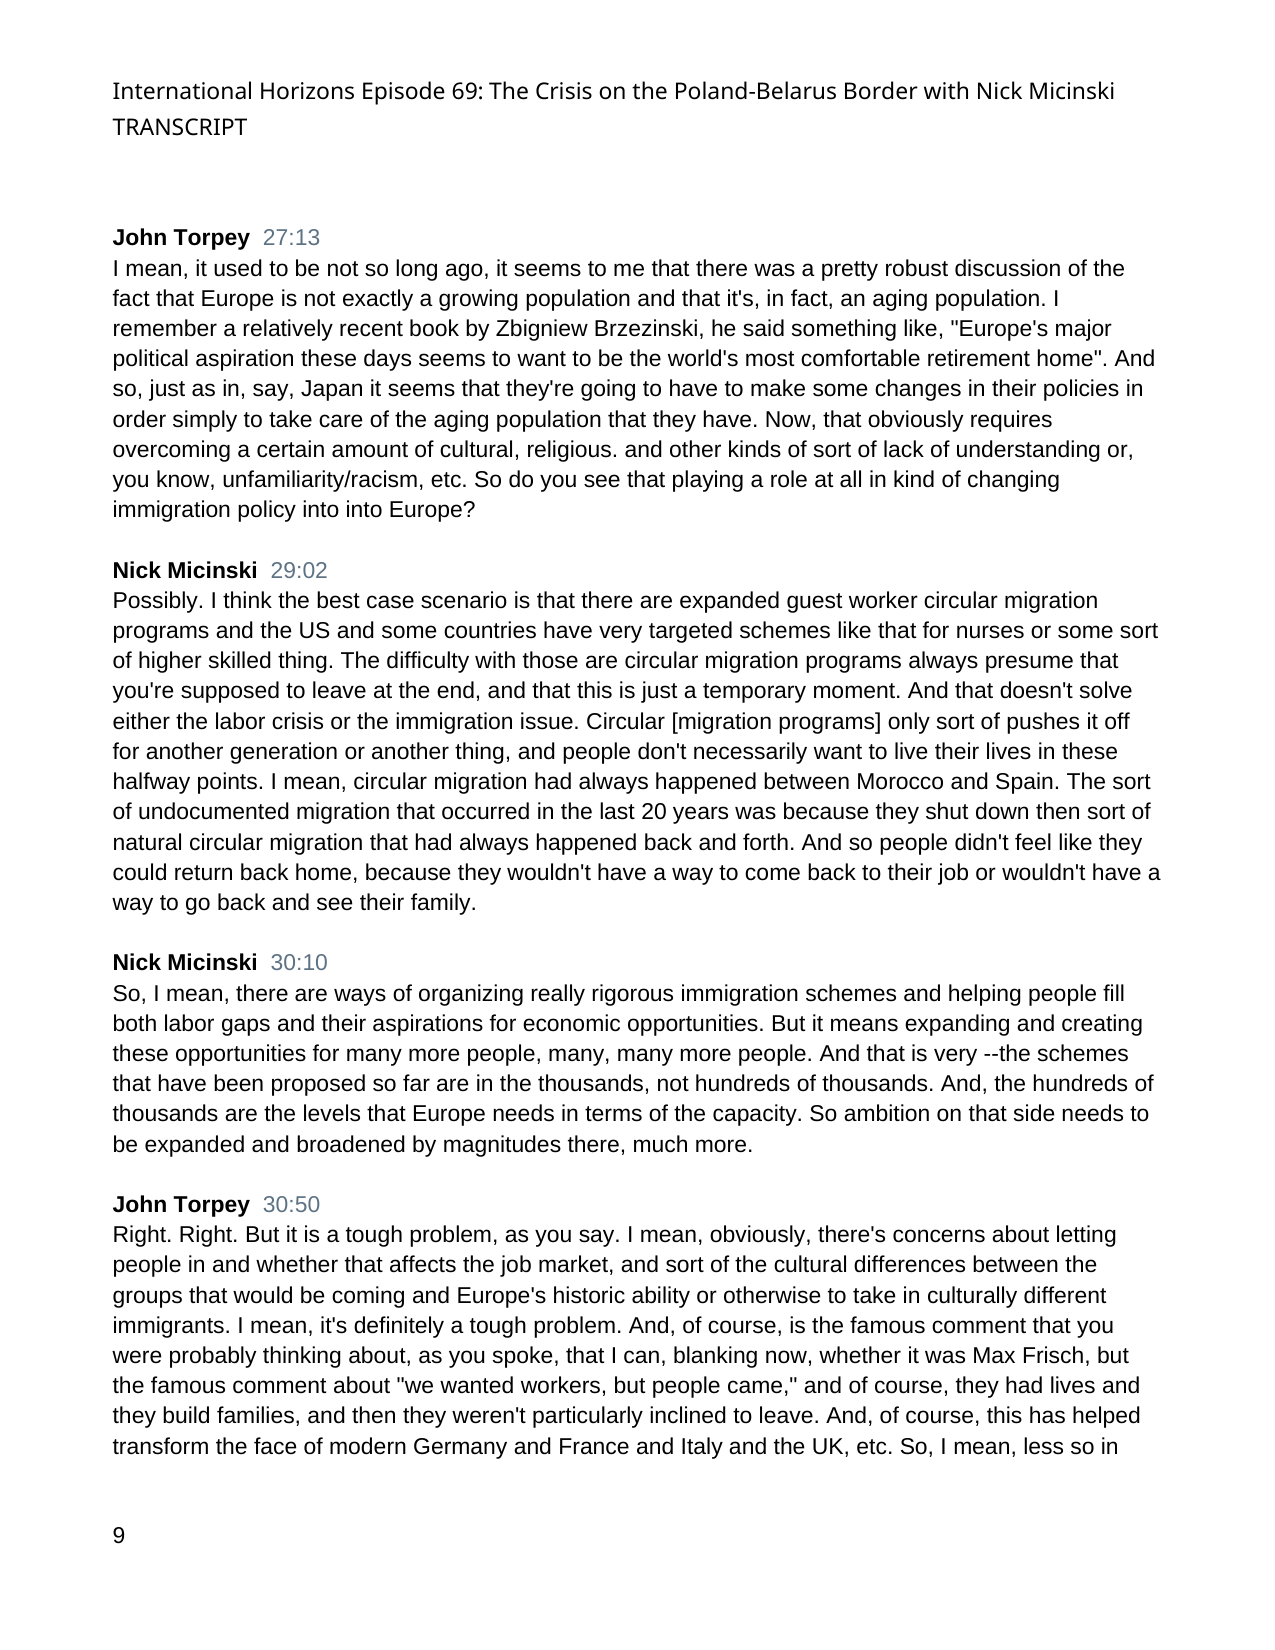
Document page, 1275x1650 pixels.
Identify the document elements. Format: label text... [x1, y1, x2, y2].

text Nick Micinski 30:10 [112, 949, 1162, 976]
text John Torpey 27:13 [112, 224, 1162, 251]
text John Torpey 30:50 [112, 1191, 1162, 1217]
text I mean, it used to be not so long ago, it seems to me that there was a pretty robust discussion of the fact that Europe is not exactly a growing population and that it's, in fact, an aging population. I remember a relatively recent book by Zbigniew Brzezinski, he said something like, "Europe's major political aspiration these days seems to want to be the world's most comfortable retirement home". And so, just as in, say, Japan it seems that they're going to have to make some changes in their policies in order simply to take care of the aging population that they have. Now, that obviously requires overcoming a certain amount of cultural, religious. and other kinds of sort of lack of understanding or, you know, unfamiliarity/racism, etc. So do you see that playing a role at all in kind of changing immigration policy into into Europe? [112, 254, 1162, 522]
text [112, 1221, 1162, 1459]
text Possibly. I think the best case scenario is that there are expanded guest worker circular migration programs and the US and some countries have very targeted schemes like that for nurses or some sort of higher skilled thing. The difficulty with those are circular migration programs always presume that you're supposed to leave at the end, and that this is just a temporary moment. And that doesn't solve either the labor crisis or the immigration issue. Circular [migration programs] only sort of pushes it off for another generation or another thing, and people don't necessarily want to live their lives in these halfway points. I mean, circular migration had always happened between Morocco and Spain. The sort of undocumented migration that occurred in the last 20 years was because they shut down then sort of natural circular migration that had always happened back and forth. And so people didn't feel like they could return back home, because they wouldn't have a way to come back to their job or wouldn't have a way to go back and see their family. [112, 587, 1162, 915]
text Nick Micinski 29:02 [112, 557, 1162, 583]
text So, I mean, there are ways of organizing really rigorous immigration schemes and helping people fill both labor gaps and their aspirations for economic opportunities. But it means expanding and creating these opportunities for many more people, many, many more people. And that is very --the schemes that have been proposed so far are in the thousands, not hundreds of thousands. And, the hundreds of thousands are the levels that Europe needs in terms of the capacity. So ambition on that side needs to be expanded and broadened by magnitudes there, much more. [112, 979, 1162, 1157]
